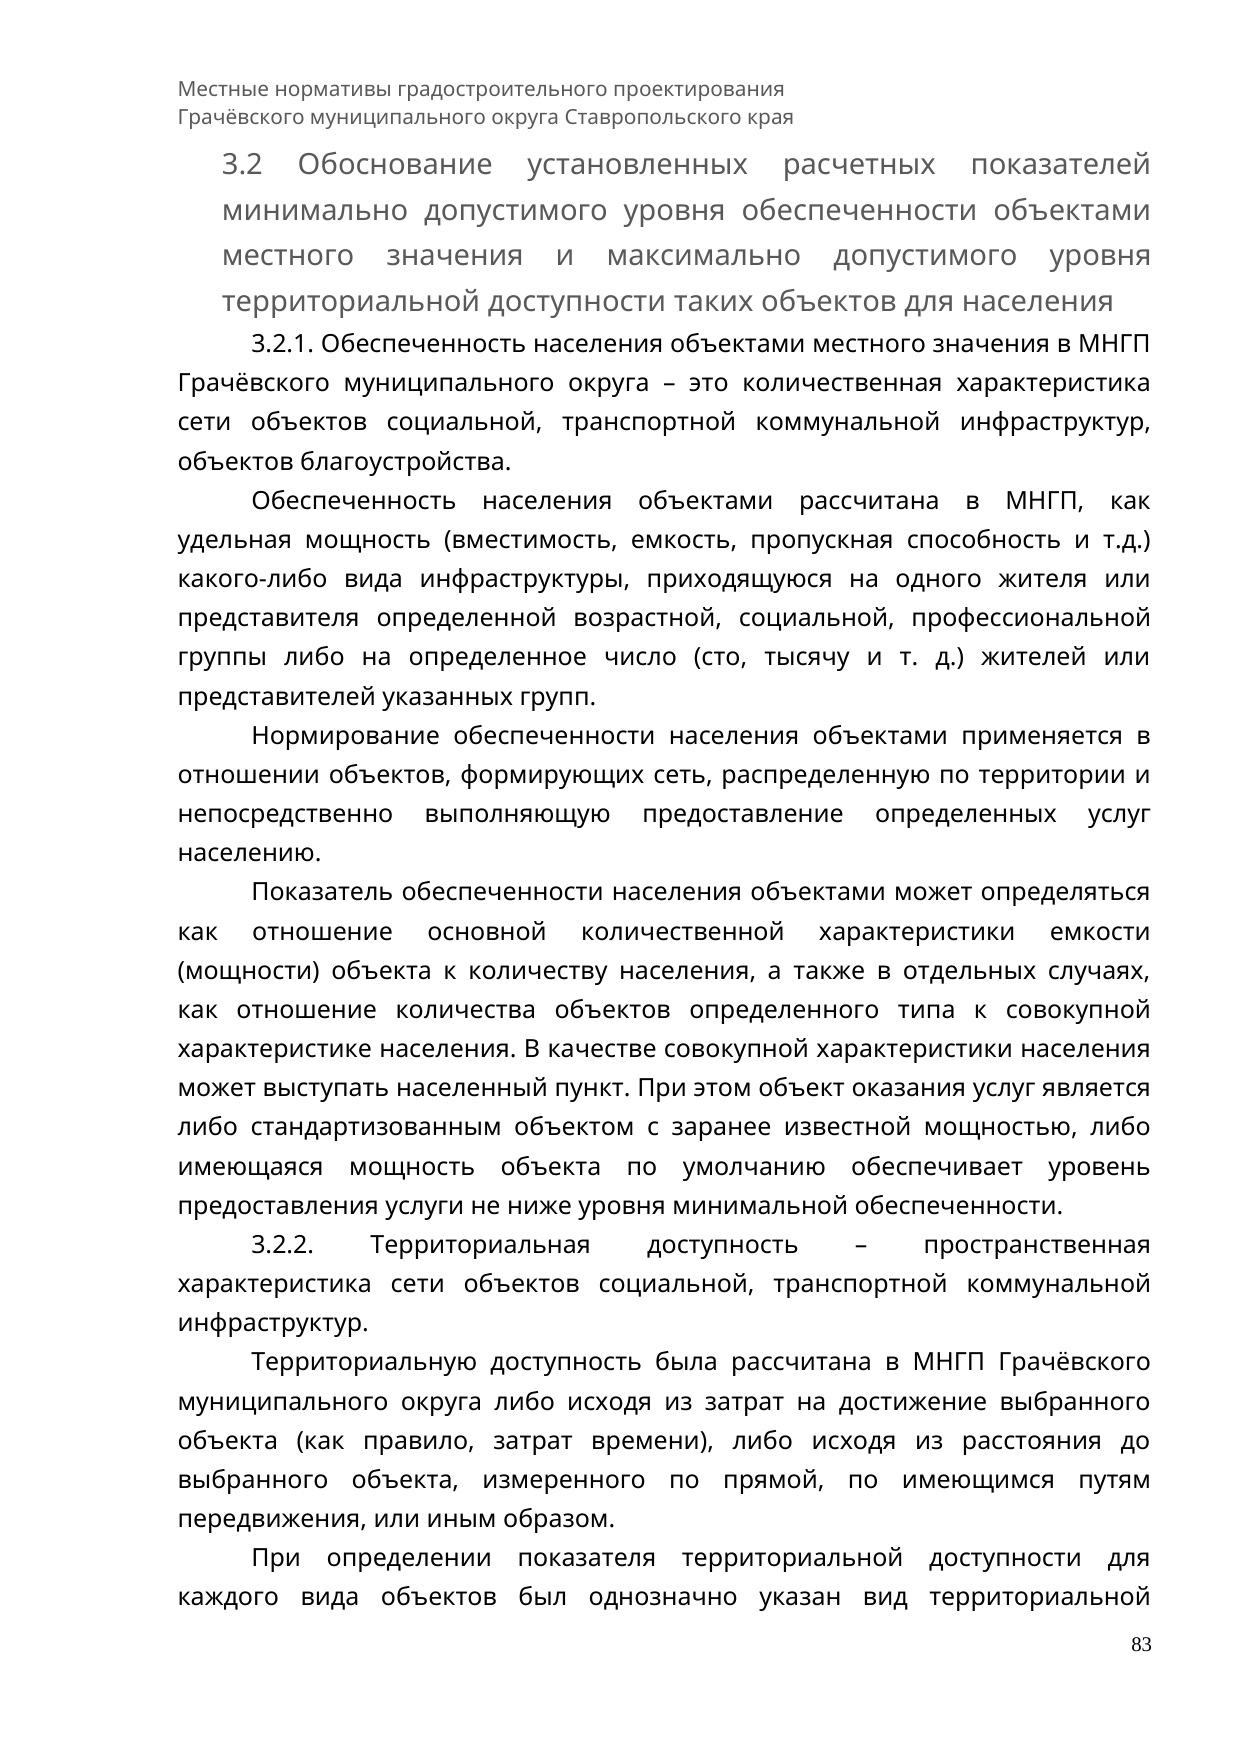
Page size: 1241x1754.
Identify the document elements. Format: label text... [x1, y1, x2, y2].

text Нормирование обеспеченности населения объектами применяется в отношении объектов, формирующих сеть, распределенную по территории и непосредственно выполняющую предоставление определенных услуг населению. [177, 717, 1152, 869]
text Обеспеченность населения объектами рассчитана в МНГП, как удельная мощность (вместимость, емкость, пропускная способность и т.д.) какого-либо вида инфраструктуры, приходящуюся на одного жителя или представителя определенной возрастной, социальной, профессиональной группы либо на определенное число (сто, тысячу и т. д.) жителей или представителей указанных групп. [177, 482, 1152, 712]
text 3.2 Обоснование установленных расчетных показателей минимально допустимого уровня обеспеченности объектами местного значения и максимально допустимого уровня территориальной доступности таких объектов для населения [222, 143, 1152, 320]
text 3.2.2. Территориальная доступность – пространственная характеристика сети объектов социальной, транспортной коммунальной инфраструктур. [177, 1226, 1152, 1339]
text Показатель обеспеченности населения объектами может определяться как отношение основной количественной характеристики емкости (мощности) объекта к количеству населения, а также в отдельных случаях, как отношение количества объектов определенного типа к совокупной характеристике населения. В качестве совокупной характеристики населения может выступать населенный пункт. При этом объект оказания услуг является либо стандартизованным объектом с заранее известной мощностью, либо имеющаяся мощность объекта по умолчанию обеспечивает уровень предоставления услуги не ниже уровня минимальной обеспеченности. [177, 874, 1152, 1221]
text Территориальную доступность была рассчитана в МНГП Грачёвского муниципального округа либо исходя из затрат на достижение выбранного объекта (как правило, затрат времени), либо исходя из расстояния до выбранного объекта, измеренного по прямой, по имеющимся путям передвижения, или иным образом. [177, 1344, 1152, 1535]
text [177, 1540, 1152, 1613]
text 3.2.1. Обеспеченность населения объектами местного значения в МНГП Грачёвского муниципального округа – это количественная характеристика сети объектов социальной, транспортной коммунальной инфраструктур, объектов благоустройства. [177, 326, 1152, 477]
